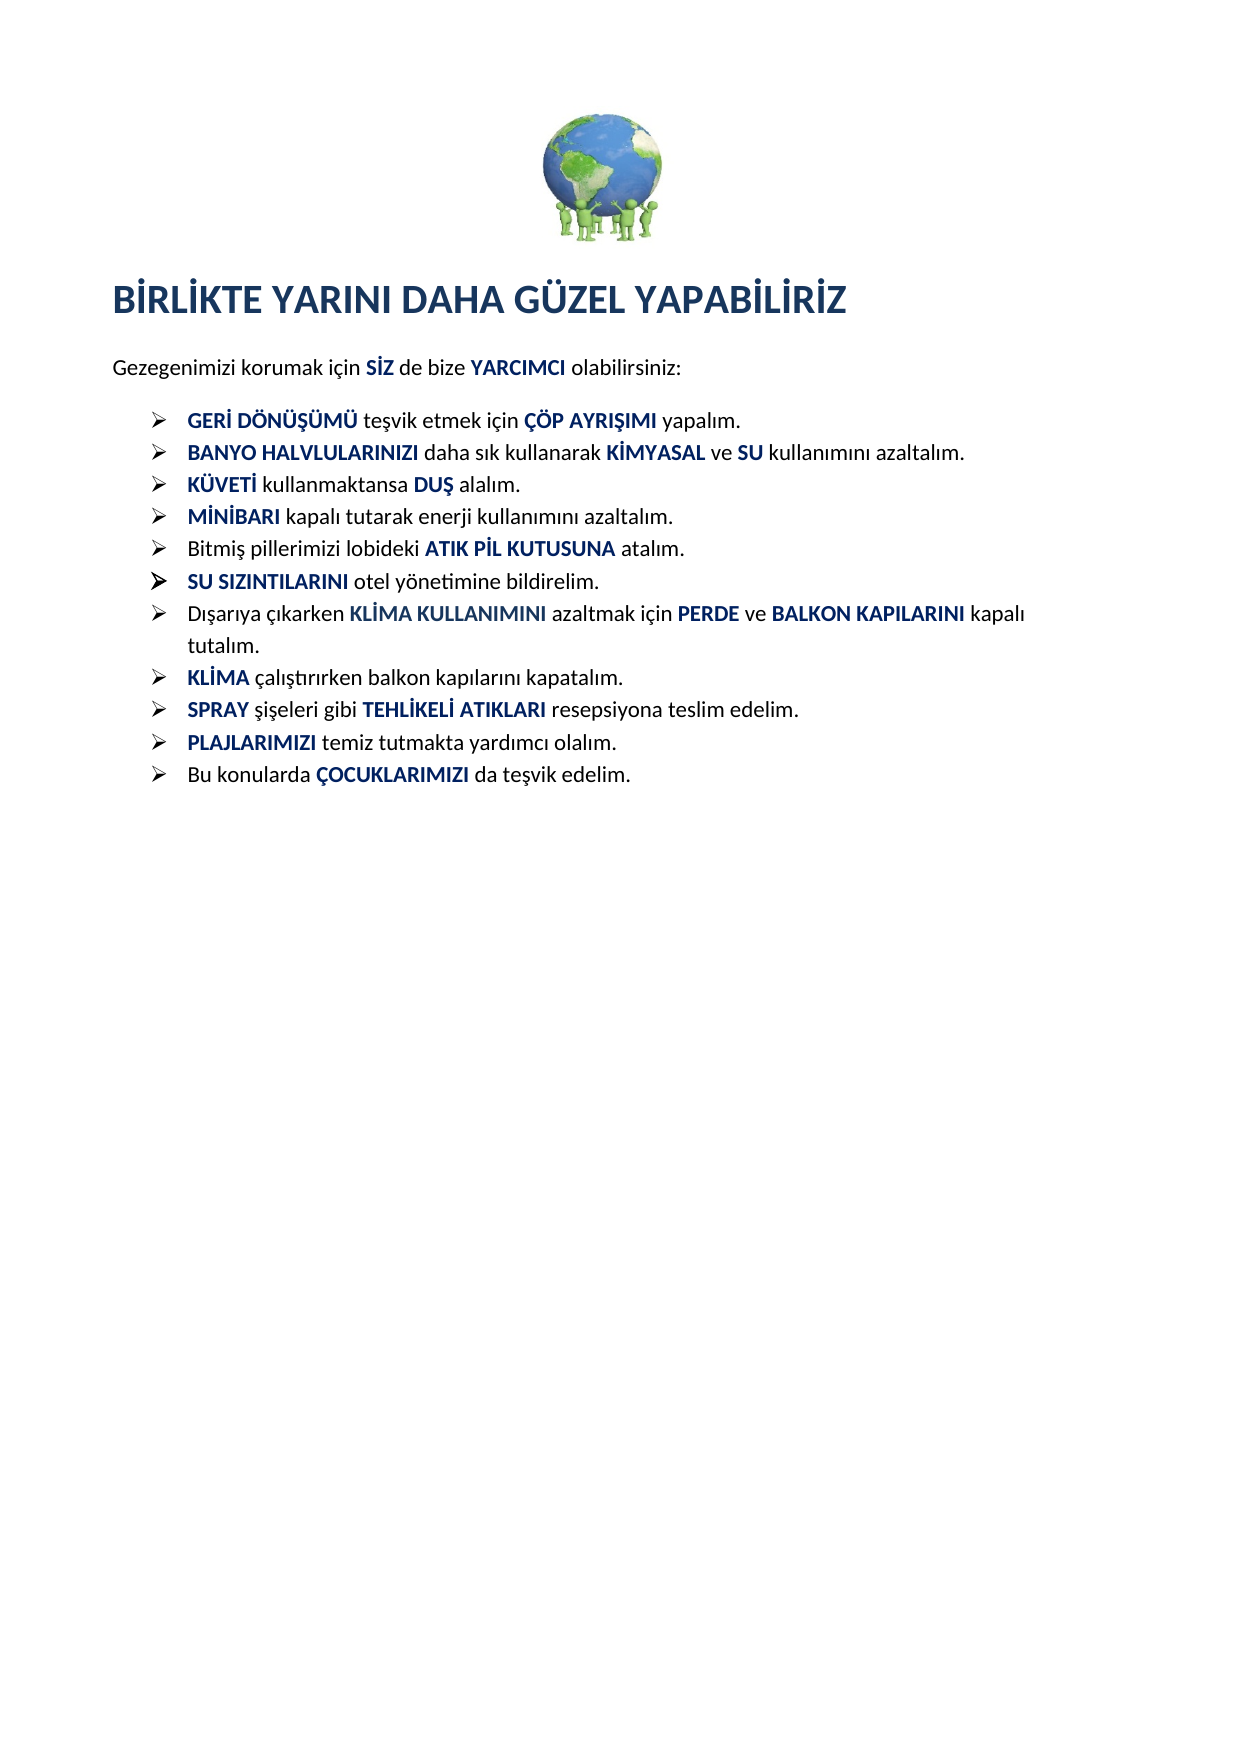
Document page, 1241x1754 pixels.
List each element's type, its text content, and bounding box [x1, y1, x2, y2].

list Dışarıya çıkarken KLİMA KULLANIMINI azaltmak için PERDE ve BALKON KAPILARINI kapalı tutalım. [150, 599, 1092, 659]
list SU SIZINTILARINI otel yönetimine bildirelim. [150, 567, 1092, 595]
list KLİMA çalıştırırken balkon kapılarını kapatalım. [150, 663, 1092, 691]
list BANYO HALVLULARINIZI daha sık kullanarak KİMYASAL ve SU kullanımını azaltalım. [150, 438, 1092, 466]
list SPRAY şişeleri gibi TEHLİKELİ ATIKLARI resepsiyona teslim edelim. [150, 696, 1092, 723]
list Bitmiş pillerimizi lobideki ATIK PİL KUTUSUNA atalım. [150, 534, 1092, 563]
list GERİ DÖNÜŞÜMÜ teşvik etmek için ÇÖP AYRIŞIMI yapalım. [150, 406, 1092, 434]
list PLAJLARIMIZI temiz tutmakta yardımcı olalım. [150, 728, 1092, 756]
picture [519, 106, 685, 249]
list KÜVETİ kullanmaktansa DUŞ alalım. [150, 470, 1092, 498]
text Gezegenimizi korumak için SİZ de bize YARCIMCI olabilirsiniz: [112, 353, 1092, 381]
list MİNİBARI kapalı tutarak enerji kullanımını azaltalım. [150, 502, 1092, 530]
list Bu konularda ÇOCUKLARIMIZI da teşvik edelim. [150, 760, 1092, 788]
text BİRLİKTE YARINI DAHA GÜZEL YAPABİLİRİZ [112, 273, 1092, 324]
